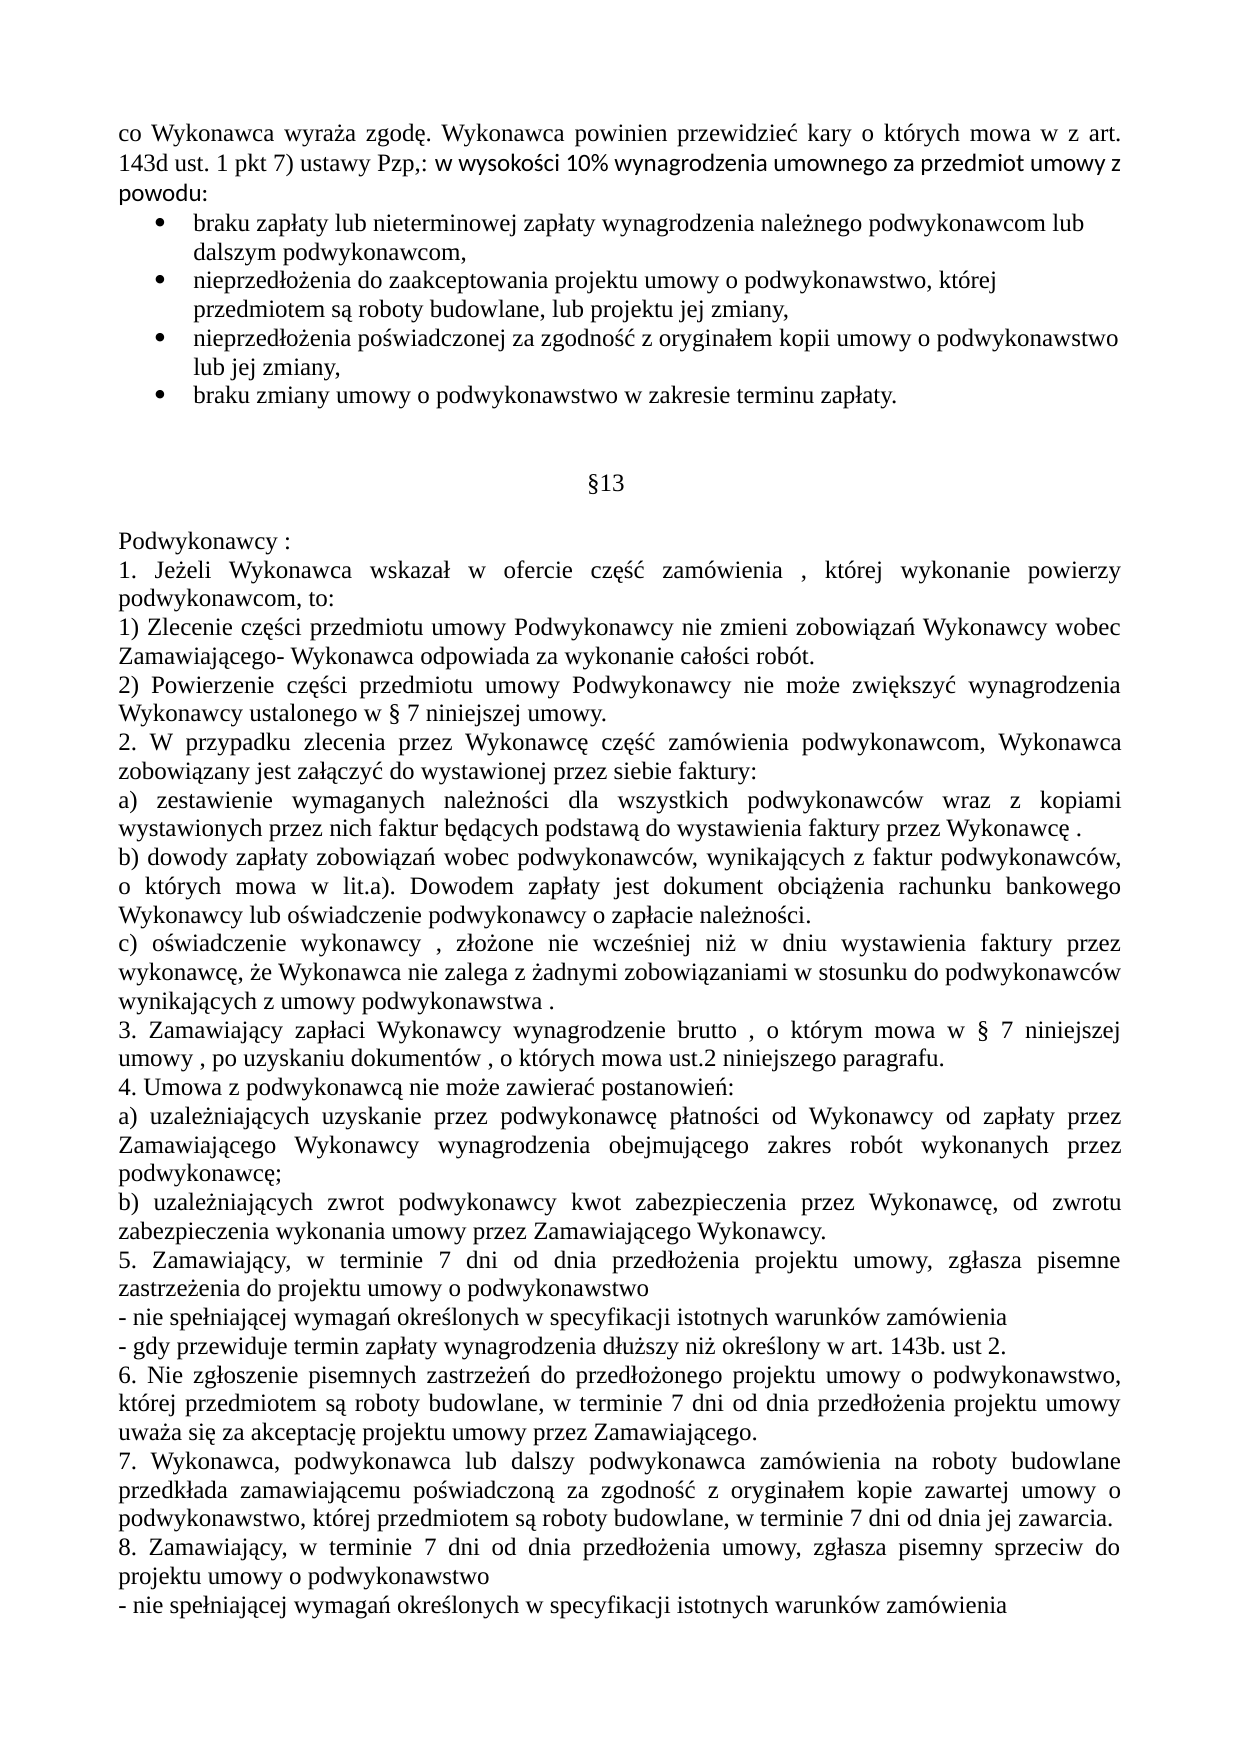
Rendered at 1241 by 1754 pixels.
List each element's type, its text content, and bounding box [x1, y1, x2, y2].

text b) dowody zapłaty zobowiązań wobec podwykonawców, wynikających z faktur podwykonawców, o których mowa w lit.a). Dowodem zapłaty jest dokument obciążenia rachunku bankowego Wykonawcy lub oświadczenie podwykonawcy o zapłacie należności. [118, 842, 1122, 928]
text 7. Wykonawca, podwykonawca lub dalszy podwykonawca zamówienia na roboty budowlane przedkłada zamawiającemu poświadczoną za zgodność z oryginałem kopie zawartej umowy o podwykonawstwo, której przedmiotem są roboty budowlane, w terminie 7 dni od dnia jej zawarcia. [118, 1446, 1122, 1532]
text 6. Nie zgłoszenie pisemnych zastrzeżeń do przedłożonego projektu umowy o podwykonawstwo, której przedmiotem są roboty budowlane, w terminie 7 dni od dnia przedłożenia projektu umowy uważa się za akceptację projektu umowy przez Zamawiającego. [118, 1360, 1122, 1446]
list braku zmiany umowy o podwykonawstwo w zakresie terminu zapłaty. [156, 380, 1122, 409]
text c) oświadczenie wykonawcy , złożone nie wcześniej niż w dniu wystawienia faktury przez wykonawcę, że Wykonawca nie zalega z żadnymi zobowiązaniami w stosunku do podwykonawców wynikających z umowy podwykonawstwa . [118, 928, 1122, 1015]
list nieprzedłożenia do zaakceptowania projektu umowy o podwykonawstwo, której przedmiotem są roboty budowlane, lub projektu jej zmiany, [156, 265, 1122, 323]
text 3. Zamawiający zapłaci Wykonawcy wynagrodzenie brutto , o którym mowa w § 7 niniejszej umowy , po uzyskaniu dokumentów , o których mowa ust.2 niniejszego paragrafu. [118, 1015, 1122, 1072]
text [118, 118, 1122, 208]
text a) zestawienie wymaganych należności dla wszystkich podwykonawców wraz z kopiami wystawionych przez nich faktur będących podstawą do wystawienia faktury przez Wykonawcę . [118, 785, 1122, 842]
text - nie spełniającej wymagań określonych w specyfikacji istotnych warunków zamówienia [118, 1590, 1122, 1618]
text Podwykonawcy : [118, 526, 1122, 555]
text - nie spełniającej wymagań określonych w specyfikacji istotnych warunków zamówienia [118, 1302, 1122, 1331]
text §13 [118, 468, 1122, 497]
text 2. W przypadku zlecenia przez Wykonawcę część zamówienia podwykonawcom, Wykonawca zobowiązany jest załączyć do wystawionej przez siebie faktury: [118, 727, 1122, 785]
text 5. Zamawiający, w terminie 7 dni od dnia przedłożenia projektu umowy, zgłasza pisemne zastrzeżenia do projektu umowy o podwykonawstwo [118, 1245, 1122, 1302]
text 4. Umowa z podwykonawcą nie może zawierać postanowień: [118, 1072, 1122, 1101]
text 1) Zlecenie części przedmiotu umowy Podwykonawcy nie zmieni zobowiązań Wykonawcy wobec Zamawiającego- Wykonawca odpowiada za wykonanie całości robót. [118, 612, 1122, 670]
text 1. Jeżeli Wykonawca wskazał w ofercie część zamówienia , której wykonanie powierzy podwykonawcom, to: [118, 555, 1122, 612]
text a) uzależniających uzyskanie przez podwykonawcę płatności od Wykonawcy od zapłaty przez Zamawiającego Wykonawcy wynagrodzenia obejmującego zakres robót wykonanych przez podwykonawcę; [118, 1101, 1122, 1187]
text 2) Powierzenie części przedmiotu umowy Podwykonawcy nie może zwiększyć wynagrodzenia Wykonawcy ustalonego w § 7 niniejszej umowy. [118, 670, 1122, 727]
text - gdy przewiduje termin zapłaty wynagrodzenia dłuższy niż określony w art. 143b. ust 2. [118, 1331, 1122, 1360]
list braku zapłaty lub nieterminowej zapłaty wynagrodzenia należnego podwykonawcom lub dalszym podwykonawcom, [156, 208, 1122, 265]
text b) uzależniających zwrot podwykonawcy kwot zabezpieczenia przez Wykonawcę, od zwrotu zabezpieczenia wykonania umowy przez Zamawiającego Wykonawcy. [118, 1187, 1122, 1245]
text 8. Zamawiający, w terminie 7 dni od dnia przedłożenia umowy, zgłasza pisemny sprzeciw do projektu umowy o podwykonawstwo [118, 1532, 1122, 1590]
list nieprzedłożenia poświadczonej za zgodność z oryginałem kopii umowy o podwykonawstwo lub jej zmiany, [156, 323, 1122, 380]
